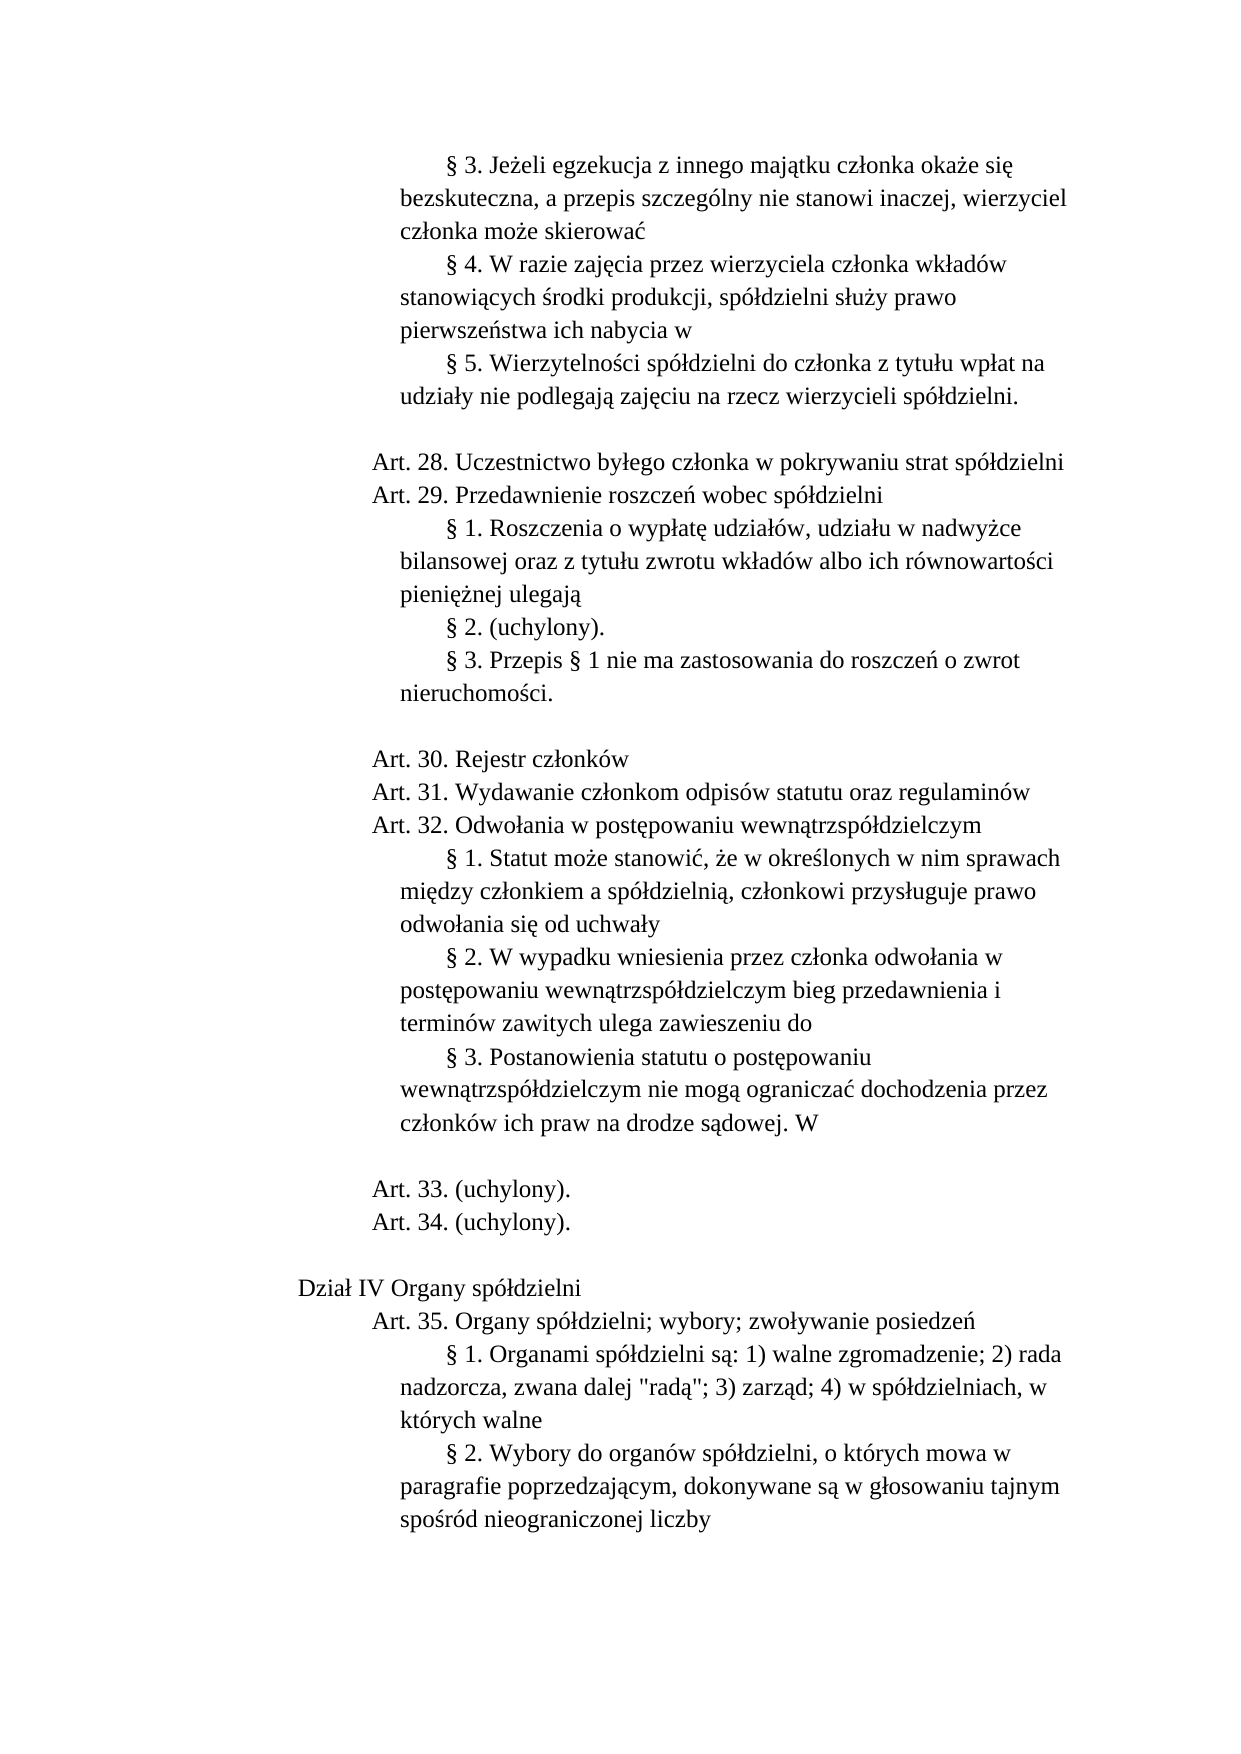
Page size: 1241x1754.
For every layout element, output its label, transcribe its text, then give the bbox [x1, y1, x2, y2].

list § 2. W wypadku wniesienia przez członka odwołania w postępowaniu wewnątrzspółdzielczym bieg przedawnienia i terminów zawitych ulega zawieszeniu do [400, 942, 1090, 1037]
list Art. 31. Wydawanie członkom odpisów statutu oraz regulaminów [337, 777, 1090, 806]
list § 4. W razie zajęcia przez wierzyciela członka wkładów stanowiących środki produkcji, spółdzielni służy prawo pierwszeństwa ich nabycia w [400, 249, 1090, 344]
list § 1. Organami spółdzielni są: 1) walne zgromadzenie; 2) rada nadzorcza, zwana dalej "radą"; 3) zarząd; 4) w spółdzielniach, w których walne [400, 1339, 1090, 1433]
list § 3. Jeżeli egzekucja z innego majątku członka okaże się bezskuteczna, a przepis szczególny nie stanowi inaczej, wierzyciel członka może skierować [400, 150, 1090, 245]
list § 5. Wierzytelności spółdzielni do członka z tytułu wpłat na udziały nie podlegają zajęciu na rzecz wierzycieli spółdzielni. [400, 348, 1090, 410]
list § 1. Roszczenia o wypłatę udziałów, udziału w nadwyżce bilansowej oraz z tytułu zwrotu wkładów albo ich równowartości pieniężnej ulegają [400, 513, 1090, 608]
list § 2. (uchylony). [400, 612, 1090, 641]
list Art. 32. Odwołania w postępowaniu wewnątrzspółdzielczym [337, 810, 1090, 839]
list Art. 29. Przedawnienie roszczeń wobec spółdzielni [337, 480, 1090, 509]
list § 2. Wybory do organów spółdzielni, o których mowa w paragrafie poprzedzającym, dokonywane są w głosowaniu tajnym spośród nieograniczonej liczby [400, 1438, 1090, 1533]
list Art. 33. (uchylony). [337, 1174, 1090, 1202]
list Art. 35. Organy spółdzielni; wybory; zwoływanie posiedzeń [337, 1306, 1090, 1334]
list Dział IV Organy spółdzielni [275, 1273, 1090, 1301]
list § 3. Przepis § 1 nie ma zastosowania do roszczeń o zwrot nieruchomości. [400, 645, 1090, 707]
list Art. 30. Rejestr członków [337, 744, 1090, 773]
list Art. 28. Uczestnictwo byłego członka w pokrywaniu strat spółdzielni [337, 447, 1090, 476]
list § 1. Statut może stanowić, że w określonych w nim sprawach między członkiem a spółdzielnią, członkowi przysługuje prawo odwołania się od uchwały [400, 843, 1090, 938]
list Art. 34. (uchylony). [337, 1207, 1090, 1235]
list § 3. Postanowienia statutu o postępowaniu wewnątrzspółdzielczym nie mogą ograniczać dochodzenia przez członków ich praw na drodze sądowej. W [400, 1042, 1090, 1136]
